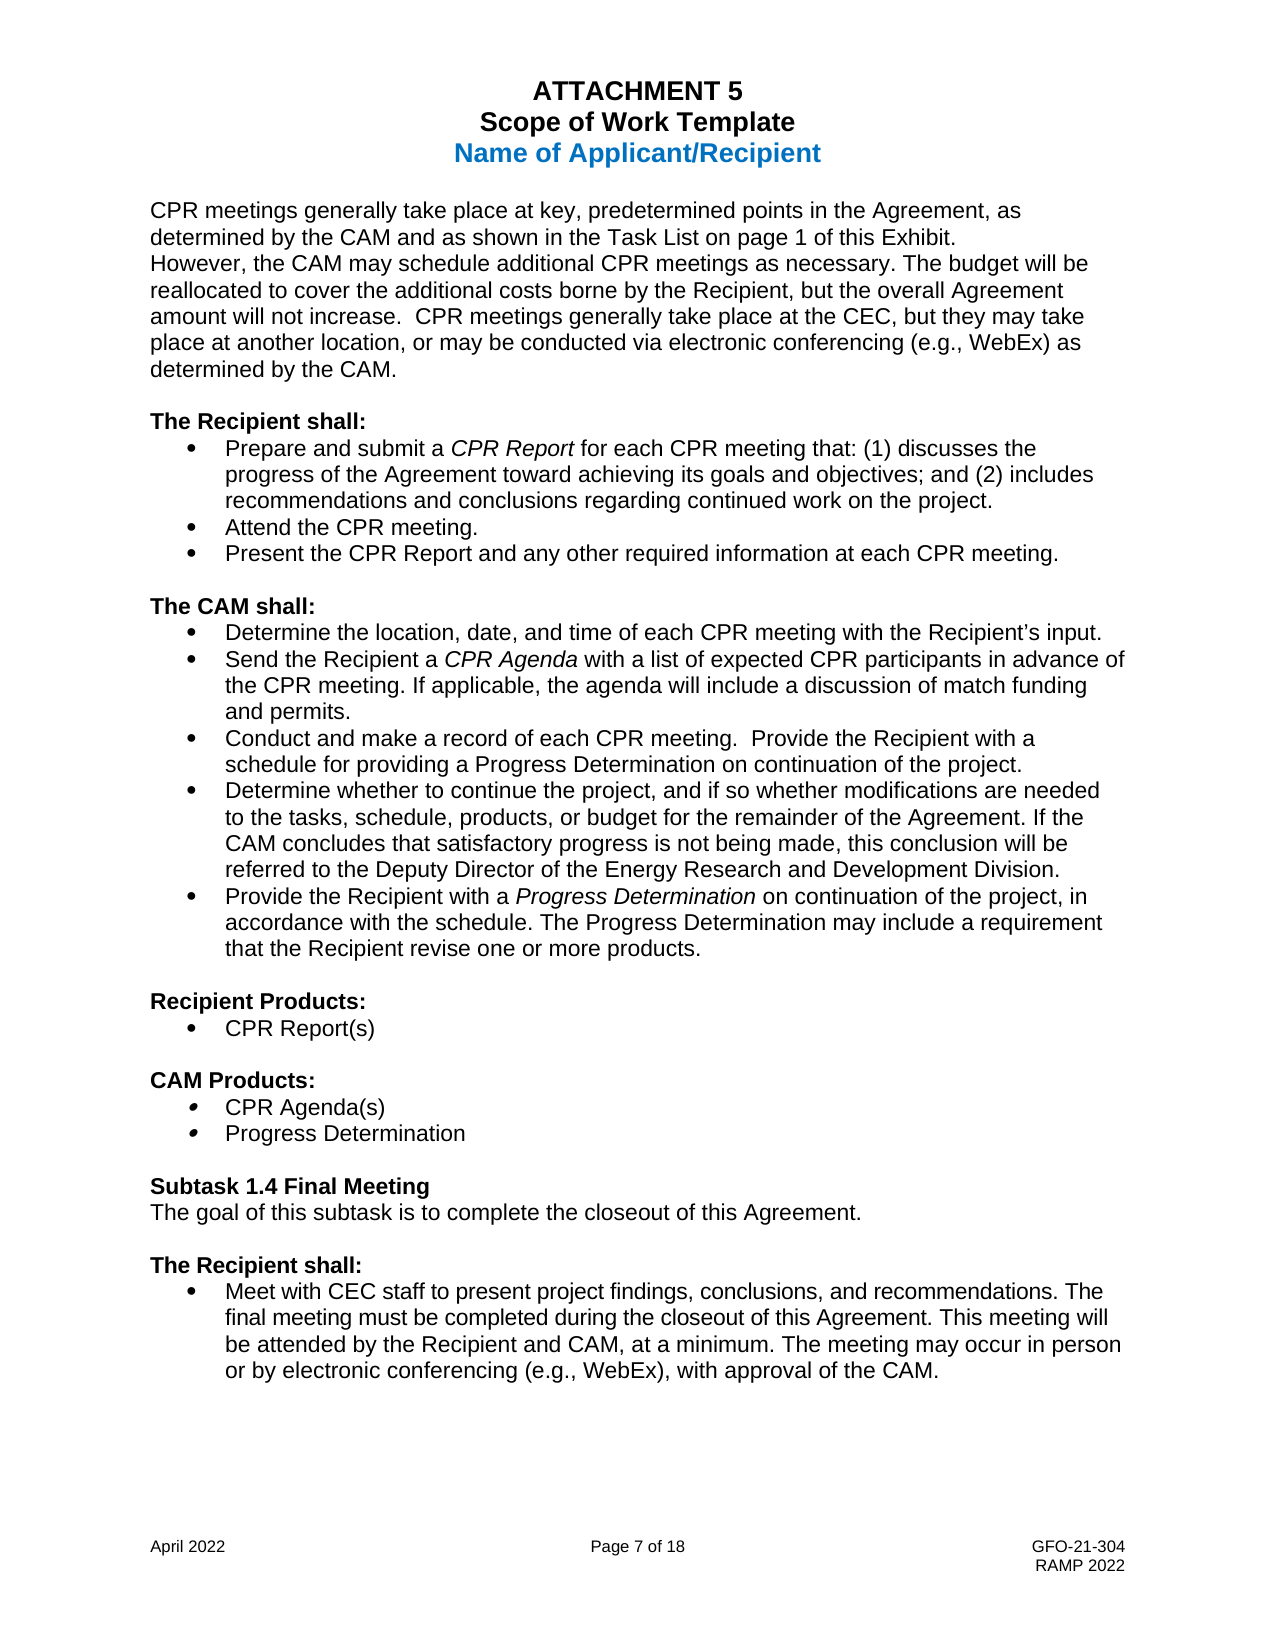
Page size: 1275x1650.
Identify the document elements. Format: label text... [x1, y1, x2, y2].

list Determine the location, date, and time of each CPR meeting with the Recipient’s input. [187, 619, 1125, 646]
list Present the CPR Report and any other required information at each CPR meeting. [187, 540, 1125, 566]
text However, the CAM may schedule additional CPR meetings as necessary. The budget will be reallocated to cover the additional costs borne by the Recipient, but the overall Agreement amount will not increase. CPR meetings generally take place at the CEC, but they may take place at another location, or may be conducted via electronic conferencing (e.g., WebEx) as determined by the CAM. [150, 250, 1125, 382]
subtitle Subtask 1.4 Final Meeting [150, 1173, 1125, 1199]
text CPR meetings generally take place at key, predetermined points in the Agreement, as determined by the CAM and as shown in the Task List on page 1 of this Exhibit. [150, 197, 1125, 250]
list Send the Recipient a CPR Agenda with a list of expected CPR participants in advance of the CPR meeting. If applicable, the agenda will include a discussion of match funding and permits. [187, 646, 1125, 724]
text The Recipient shall: [150, 1252, 1125, 1278]
list CPR Agenda(s) [187, 1093, 1125, 1120]
list Provide the Recipient with a Progress Determination on continuation of the project, in accordance with the schedule. The Progress Determination may include a requirement that the Recipient revise one or more products. [187, 883, 1125, 962]
list Progress Determination [187, 1120, 1125, 1146]
text The goal of this subtask is to complete the closeout of this Agreement. [150, 1199, 1125, 1225]
list Conduct and make a record of each CPR meeting. Provide the Recipient with a schedule for providing a Progress Determination on continuation of the project. [187, 724, 1125, 777]
list Meet with CEC staff to present project findings, conclusions, and recommendations. The final meeting must be completed during the closeout of this Agreement. This meeting will be attended by the Recipient and CAM, at a minimum. The meeting may occur in person or by electronic conferencing (e.g., WebEx), with approval of the CAM. [187, 1278, 1125, 1383]
text The Recipient shall: [150, 408, 1125, 435]
text The CAM shall: [150, 593, 1125, 619]
text CAM Products: [150, 1067, 1125, 1093]
list Determine whether to continue the project, and if so whether modifications are needed to the tasks, schedule, products, or budget for the remainder of the Agreement. If the CAM concludes that satisfactory progress is not being made, this conclusion will be referred to the Deputy Director of the Energy Research and Development Division. [187, 777, 1125, 883]
list CPR Report(s) [187, 1014, 1125, 1041]
list Prepare and submit a CPR Report for each CPR meeting that: (1) discusses the progress of the Agreement toward achieving its goals and objectives; and (2) includes recommendations and conclusions regarding continued work on the project. [187, 435, 1125, 514]
list Attend the CPR meeting. [187, 514, 1125, 540]
text Recipient Products: [150, 988, 1125, 1014]
